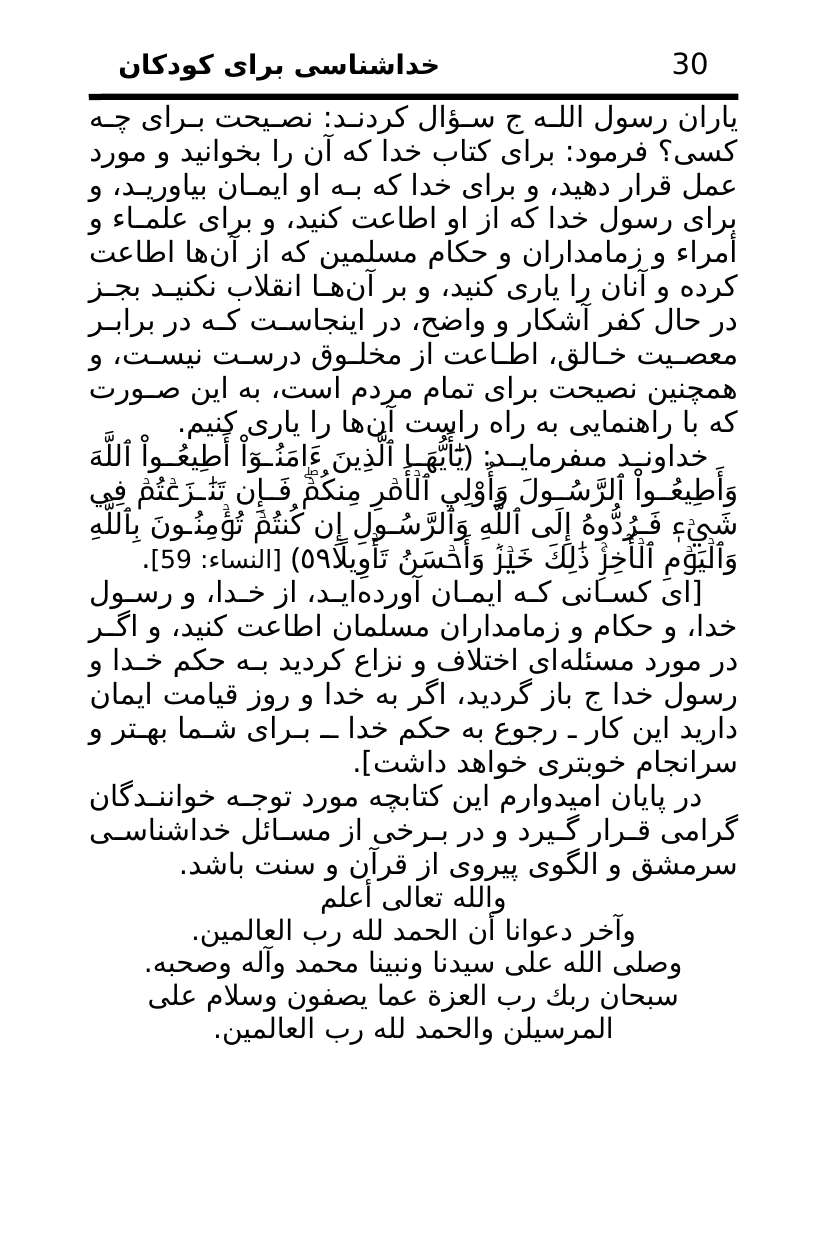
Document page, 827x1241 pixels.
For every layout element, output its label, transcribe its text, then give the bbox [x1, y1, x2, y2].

text والله تعالى أعلم [89, 881, 738, 914]
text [89, 100, 738, 439]
text [اى کسانى که ایمان آورده‌اید، از خدا، و رسول خدا، و حکام و زمامداران مسلمان اطاعت کنید، و اگر در مورد مسئله‌اى اختلاف و نزاع کردید به حکم خدا و رسول خدا ج باز گردید، اگر به خدا و روز قیامت ایمان دارید این کار ـ رجوع به حکم خدا ـ براى شما بهتر و سرانجام خوبترى خواهد داشت]. [89, 575, 738, 779]
text در پایان امیدوارم این کتابچه مورد توجه خوانندگان گرامى‏ قرار گیرد و در برخى از مسائل خداشناسى سرمشق و الگوى پیروى از قرآن و سنت باشد. [89, 779, 738, 881]
text سبحان ربك رب العزة عما يصفون وسلام على المرسيلن والحمد لله رب العالمين. [89, 979, 738, 1044]
text وآخر دعوانا أن الحمد لله رب العالمين. [89, 914, 738, 946]
text خداوند مى‏فرماید: ﴿يَٰٓأَيُّهَا ٱلَّذِينَ ءَامَنُوٓاْ أَطِيعُواْ ٱللَّهَ وَأَطِيعُواْ ٱلرَّسُولَ وَأُوْلِي ٱلۡأَمۡرِ مِنكُمۡۖ فَإِن تَنَٰزَعۡتُمۡ فِي شَيۡءٖ فَرُدُّوهُ إِلَى ٱللَّهِ وَٱلرَّسُولِ إِن كُنتُمۡ تُؤۡمِنُونَ بِٱللَّهِ وَٱلۡيَوۡمِ ٱلۡأٓخِرِۚ ذَٰلِكَ خَيۡرٞ وَأَحۡسَنُ تَأۡوِيلًا٥٩﴾ [النساء: 59]. [89, 439, 738, 575]
text وصلى الله على سيدنا ونبينا محمد وآله وصحبه. [89, 946, 738, 979]
